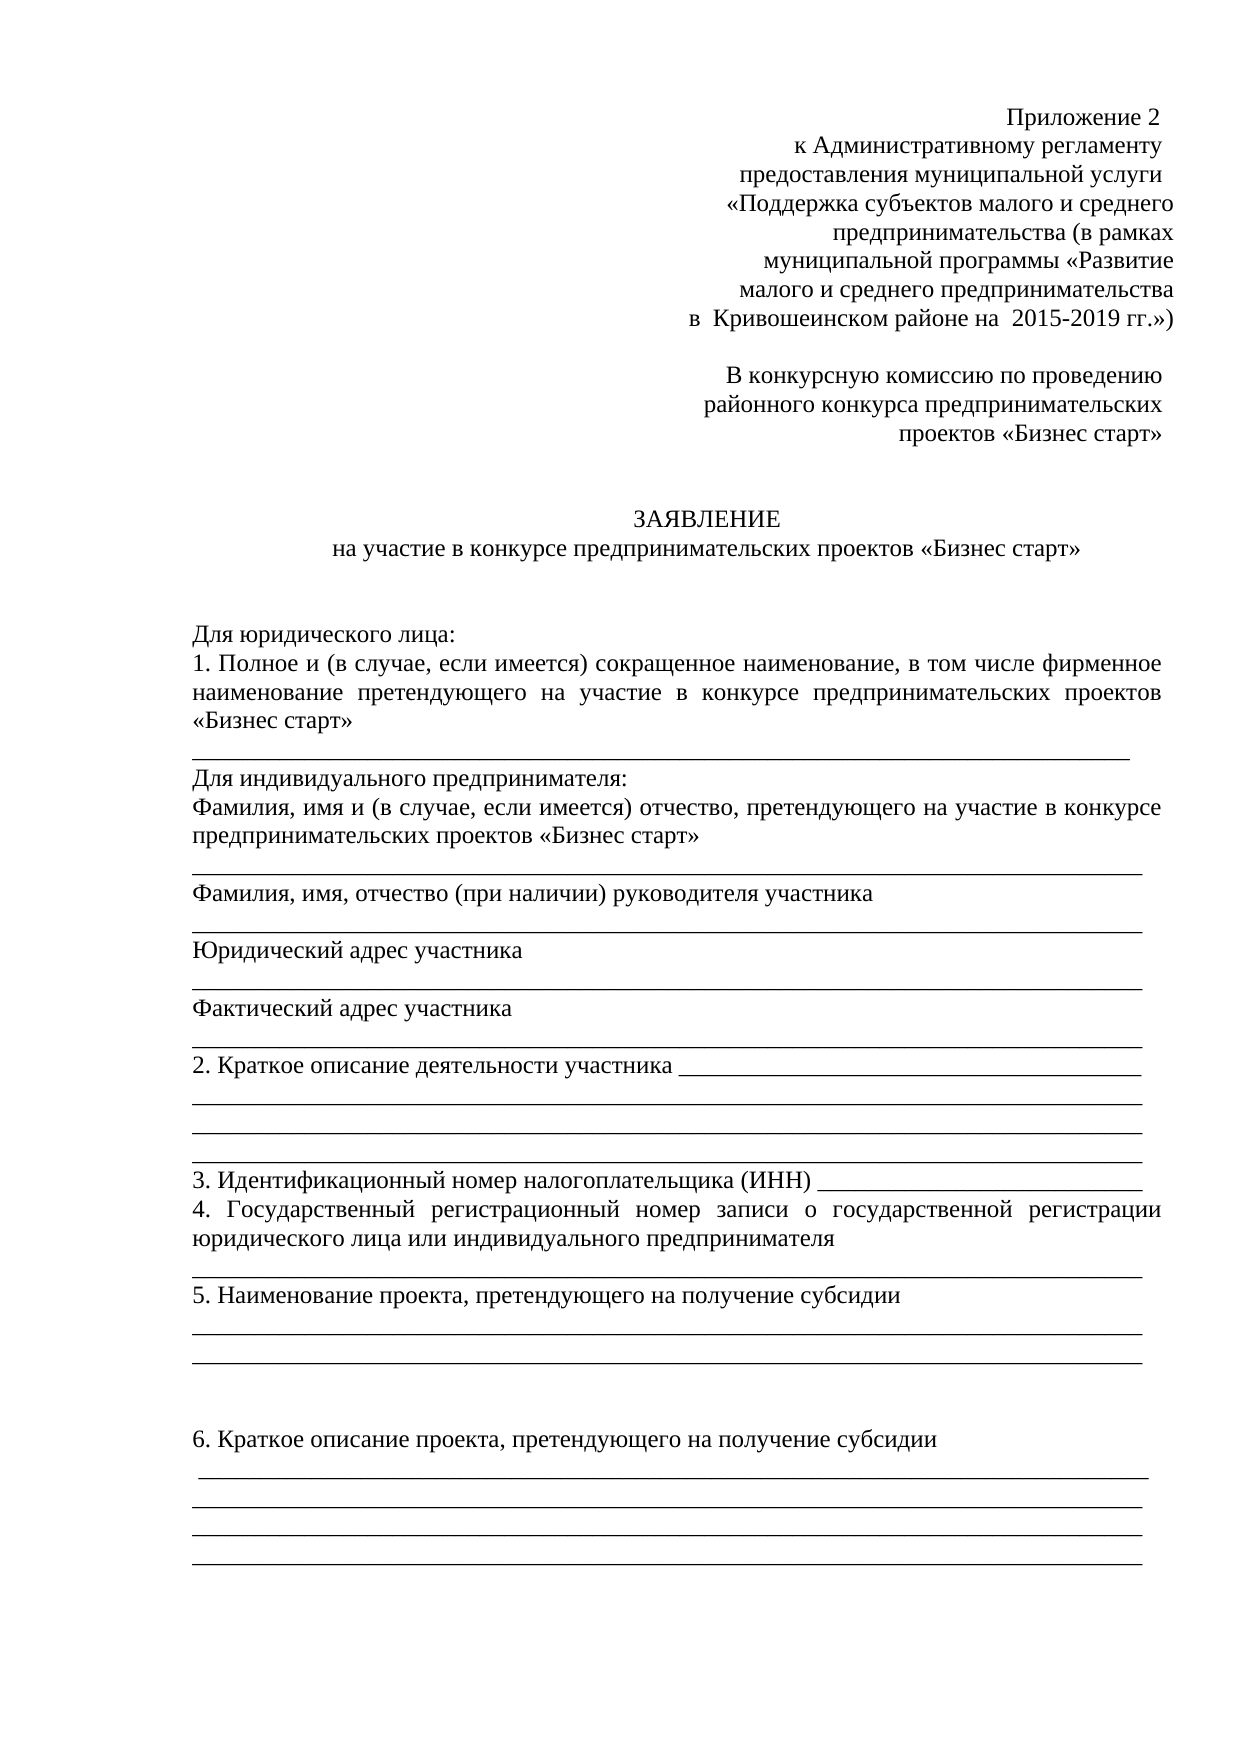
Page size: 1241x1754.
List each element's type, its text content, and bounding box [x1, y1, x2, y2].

text ____________________________________________________________________________ [192, 1309, 1162, 1338]
text Фактический адрес участника ____________________________________________________________________________ [192, 993, 1162, 1051]
text предпринимательства (в рамках [192, 217, 1174, 246]
text малого и среднего предпринимательства [192, 274, 1174, 303]
text В конкурсную комиссию по проведению районного конкурса предпринимательских проектов «Бизнес старт» [664, 361, 1162, 447]
text Фамилия, имя, отчество (при наличии) руководителя участника ____________________________________________________________________________ [192, 878, 1162, 936]
text ЗАЯВЛЕНИЕ [192, 504, 1162, 533]
text ___________________________________________________________________________ [192, 734, 1162, 763]
text 3. Идентификационный номер налогоплательщика (ИНН) __________________________ [192, 1166, 1162, 1194]
text 2. Краткое описание деятельности участника _____________________________________ [192, 1051, 1162, 1079]
text 1. Полное и (в случае, если имеется) сокращенное наименование, в том числе фирменное наименование претендующего на участие в конкурсе предпринимательских проектов «Бизнес старт» [192, 648, 1162, 734]
text ____________________________________________________________________________ [192, 1252, 1162, 1281]
text «Поддержка субъектов малого и среднего [192, 188, 1174, 217]
text предоставления муниципальной услуги [192, 159, 1162, 188]
text к Административному регламенту [192, 131, 1162, 159]
text ____________________________________________________________________________ [192, 1511, 1162, 1539]
text Юридический адрес участника ____________________________________________________________________________ [192, 936, 1162, 993]
text ____________________________________________________________________________ [192, 849, 1162, 878]
text Для юридического лица: [192, 619, 1162, 648]
text на участие в конкурсе предпринимательских проектов «Бизнес старт» [192, 533, 1162, 562]
text ____________________________________________________________________________ [192, 1539, 1162, 1568]
text ____________________________________________________________________________ [192, 1453, 1162, 1482]
text ____________________________________________________________________________ [192, 1079, 1162, 1108]
text 5. Наименование проекта, претендующего на получение субсидии [192, 1281, 1162, 1309]
text Фамилия, имя и (в случае, если имеется) отчество, претендующего на участие в конкурсе предпринимательских проектов «Бизнес старт» [192, 792, 1162, 849]
text ____________________________________________________________________________ [192, 1108, 1162, 1137]
text ____________________________________________________________________________ [192, 1137, 1162, 1166]
text ____________________________________________________________________________ [192, 1482, 1162, 1511]
text в Кривошеинском районе на 2015-2019 гг.») [192, 303, 1174, 332]
text ____________________________________________________________________________ [192, 1338, 1162, 1367]
text 6. Краткое описание проекта, претендующего на получение субсидии [192, 1424, 1162, 1453]
text 4. Государственный регистрационный номер записи о государственной регистрации юридического лица или индивидуального предпринимателя [192, 1194, 1162, 1252]
text Для индивидуального предпринимателя: [192, 763, 1162, 792]
text Приложение 2 [192, 102, 1162, 131]
text муниципальной программы «Развитие [192, 246, 1174, 274]
